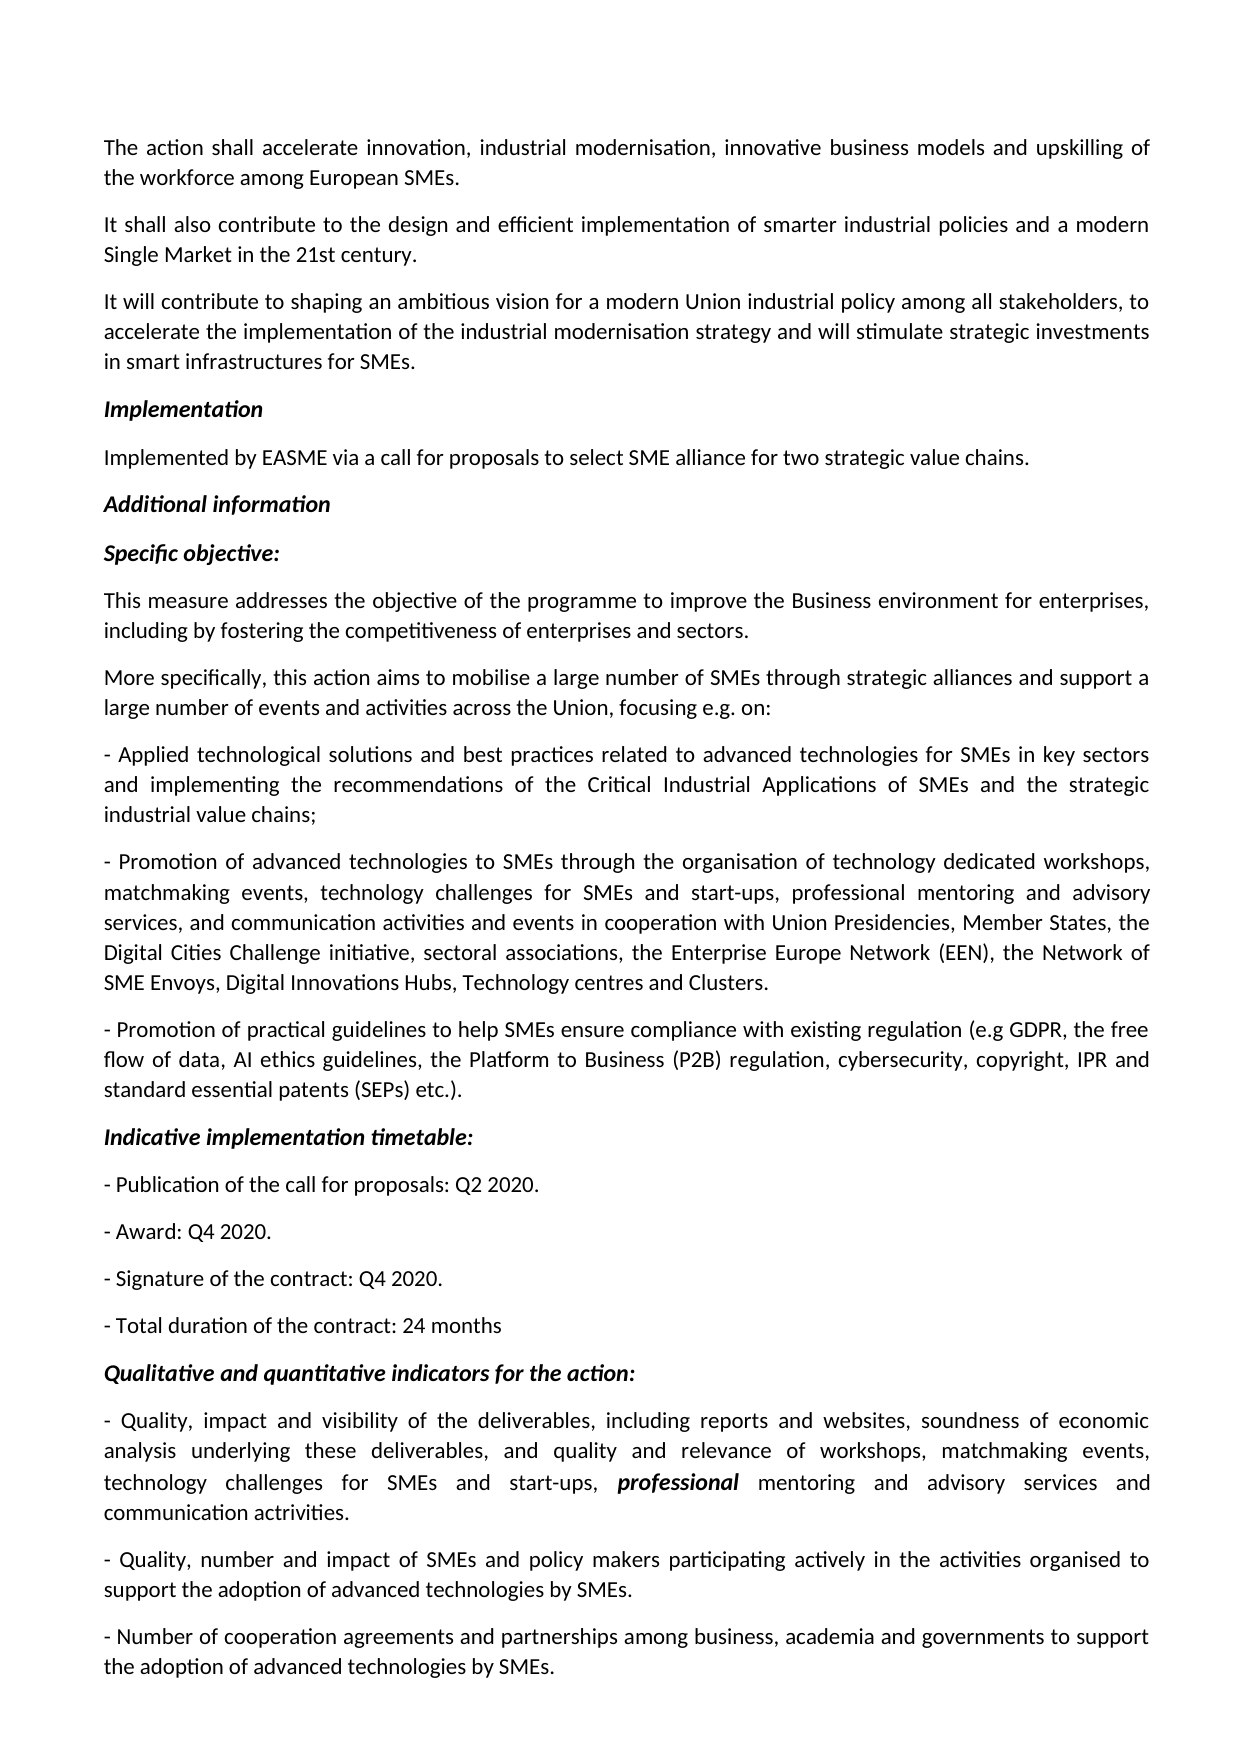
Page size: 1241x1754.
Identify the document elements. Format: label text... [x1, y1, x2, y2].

text - Quality, impact and visibility of the deliverables, including reports and websites, soundness of economic analysis underlying these deliverables, and quality and relevance of workshops, matchmaking events, technology challenges for SMEs and start-ups, professional mentoring and advisory services and communication actrivities. [103, 1406, 1152, 1526]
text The action shall accelerate innovation, industrial modernisation, innovative business models and upskilling of the workforce among European SMEs. [103, 133, 1152, 191]
text This measure addresses the objective of the programme to improve the Business environment for enterprises, including by fostering the competitiveness of enterprises and sectors. [103, 586, 1152, 644]
text Qualitative and quantitative indicators for the action: [103, 1358, 1152, 1387]
text - Number of cooperation agreements and partnerships among business, academia and governments to support the adoption of advanced technologies by SMEs. [103, 1622, 1152, 1681]
text More specifically, this action aims to mobilise a large number of SMEs through strategic alliances and support a large number of events and activities across the Union, focusing e.g. on: [103, 663, 1152, 721]
text - Applied technological solutions and best practices related to advanced technologies for SMEs in key sectors and implementing the recommendations of the Critical Industrial Applications of SMEs and the strategic industrial value chains; [103, 740, 1152, 828]
text It will contribute to shaping an ambitious vision for a modern Union industrial policy among all stakeholders, to accelerate the implementation of the industrial modernisation strategy and will stimulate strategic investments in smart infrastructures for SMEs. [103, 287, 1152, 376]
text - Publication of the call for proposals: Q2 2020. [103, 1171, 1152, 1199]
text It shall also contribute to the design and efficient implementation of smarter industrial policies and a modern Single Market in the 21st century. [103, 210, 1152, 268]
text - Promotion of practical guidelines to help SMEs ensure compliance with existing regulation (e.g GDPR, the free flow of data, AI ethics guidelines, the Platform to Business (P2B) regulation, cybersecurity, copyright, IPR and standard essential patents (SEPs) etc.). [103, 1015, 1152, 1103]
text - Signature of the contract: Q4 2020. [103, 1264, 1152, 1292]
text - Quality, number and impact of SMEs and policy makers participating actively in the activities organised to support the adoption of advanced technologies by SMEs. [103, 1545, 1152, 1603]
text Additional information [103, 489, 1152, 519]
text - Total duration of the contract: 24 months [103, 1311, 1152, 1339]
text - Promotion of advanced technologies to SMEs through the organisation of technology dedicated workshops, matchmaking events, technology challenges for SMEs and start-ups, professional mentoring and advisory services, and communication activities and events in cooperation with Union Presidencies, Member States, the Digital Cities Challenge initiative, sectoral associations, the Enterprise Europe Network (EEN), the Network of SME Envoys, Digital Innovations Hubs, Technology centres and Clusters. [103, 847, 1152, 996]
text Implementation [103, 394, 1152, 424]
text - Award: Q4 2020. [103, 1217, 1152, 1246]
text Indicative implementation timetable: [103, 1122, 1152, 1152]
text Implemented by EASME via a call for proposals to select SME alliance for two strategic value chains. [103, 443, 1152, 471]
text Specific objective: [103, 538, 1152, 567]
